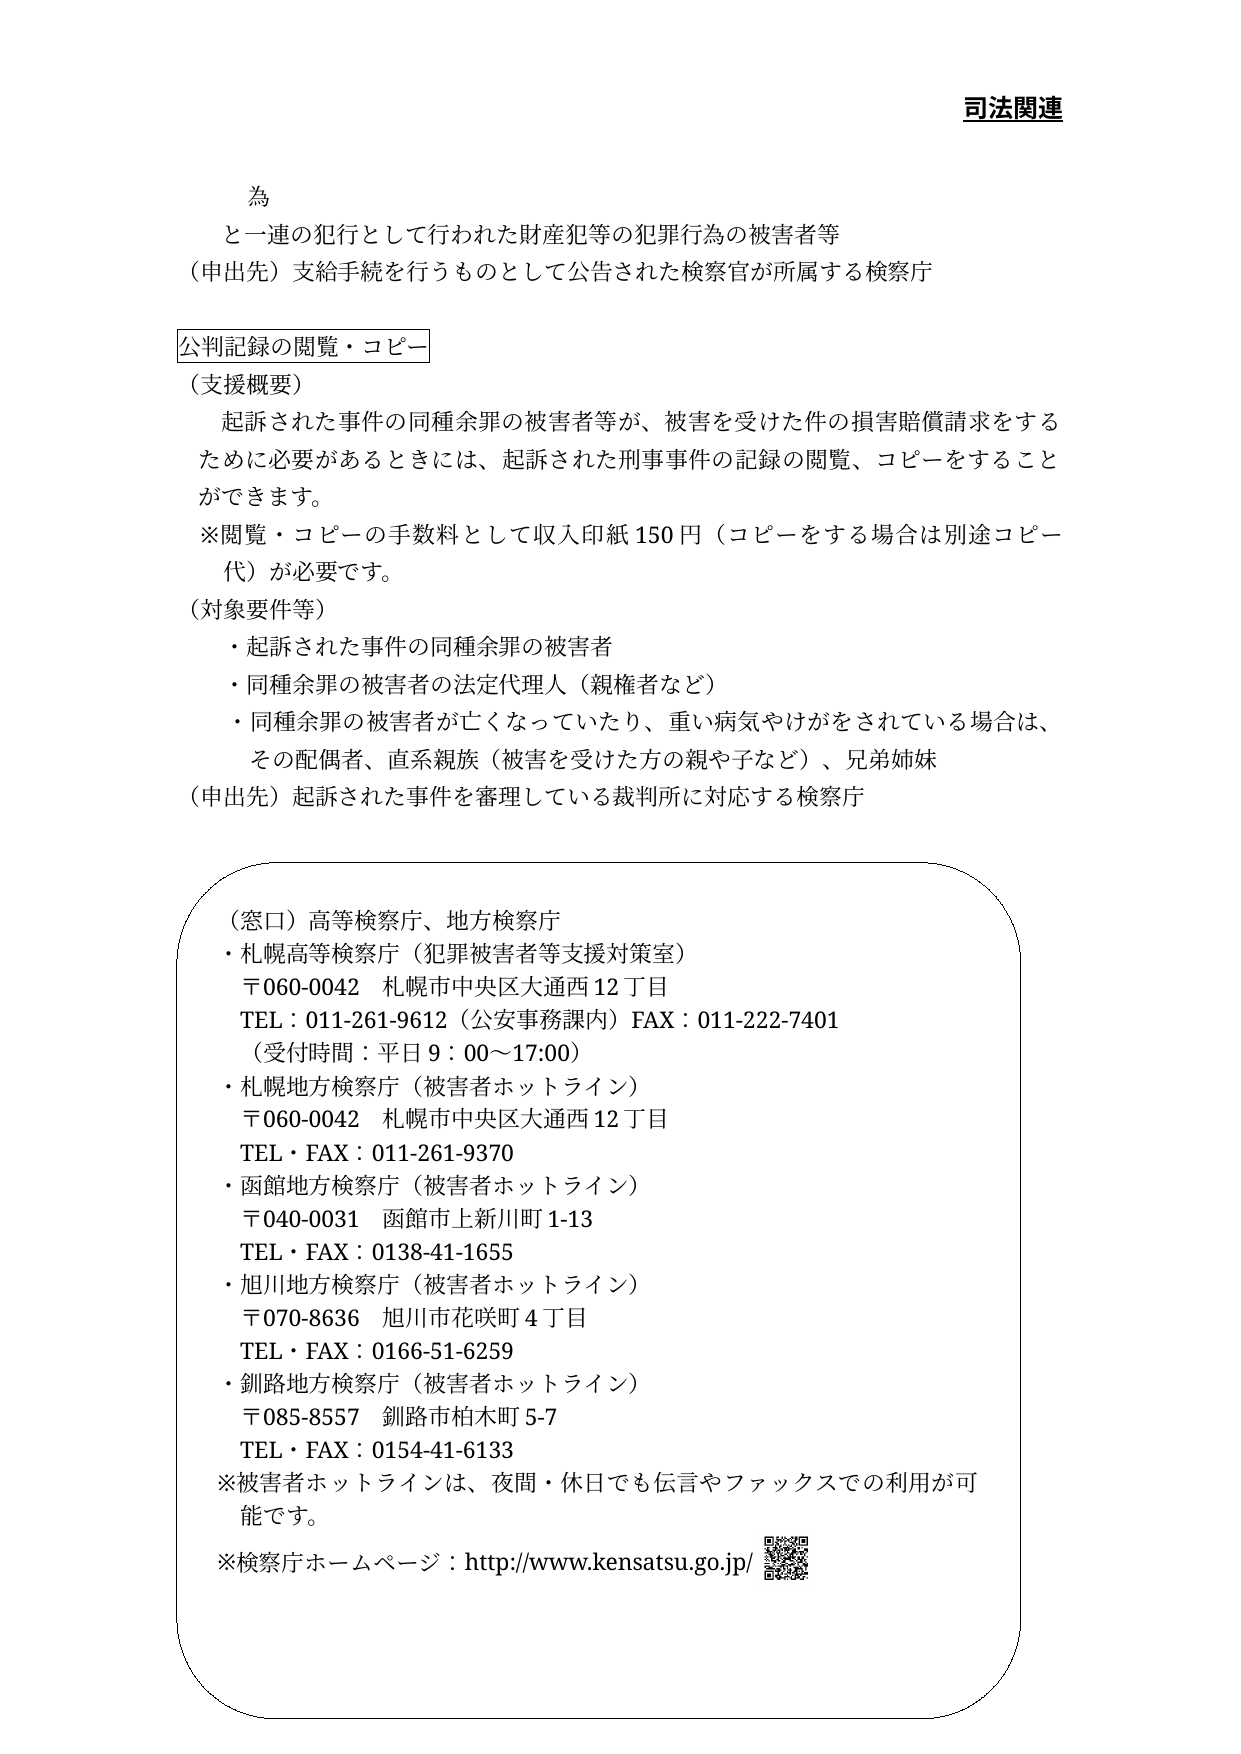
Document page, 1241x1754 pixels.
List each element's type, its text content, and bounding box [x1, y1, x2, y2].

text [221, 177, 1063, 215]
text ・起訴された事件の同種余罪の被害者 [201, 627, 1063, 665]
text 起訴された事件の同種余罪の被害者等が、被害を受けた件の損害賠償請求をするために必要があるときには、起訴された刑事事件の記録の閲覧、コピーをすることができます。 [198, 402, 1063, 515]
text （支援概要） [177, 365, 1063, 402]
text （申出先）支給手続を行うものとして公告された検察官が所属する検察庁 [177, 252, 1063, 290]
text ※閲覧・コピーの手数料として収入印紙150円（コピーをする場合は別途コピー代）が必要です。 [200, 515, 1063, 590]
text 公判記録の閲覧・コピー [177, 327, 1063, 365]
text ・同種余罪の被害者が亡くなっていたり、重い病気やけがをされている場合は、その配偶者、直系親族（被害を受けた方の親や子など）、兄弟姉妹 [227, 702, 1063, 777]
text （申出先）起訴された事件を審理している裁判所に対応する検察庁 [177, 777, 1063, 815]
text ・同種余罪の被害者の法定代理人（親権者など） [201, 665, 1063, 702]
picture [759, 1531, 813, 1585]
text （対象要件等） [177, 590, 1063, 627]
text と一連の犯行として行われた財産犯等の犯罪行為の被害者等 [221, 215, 1063, 252]
